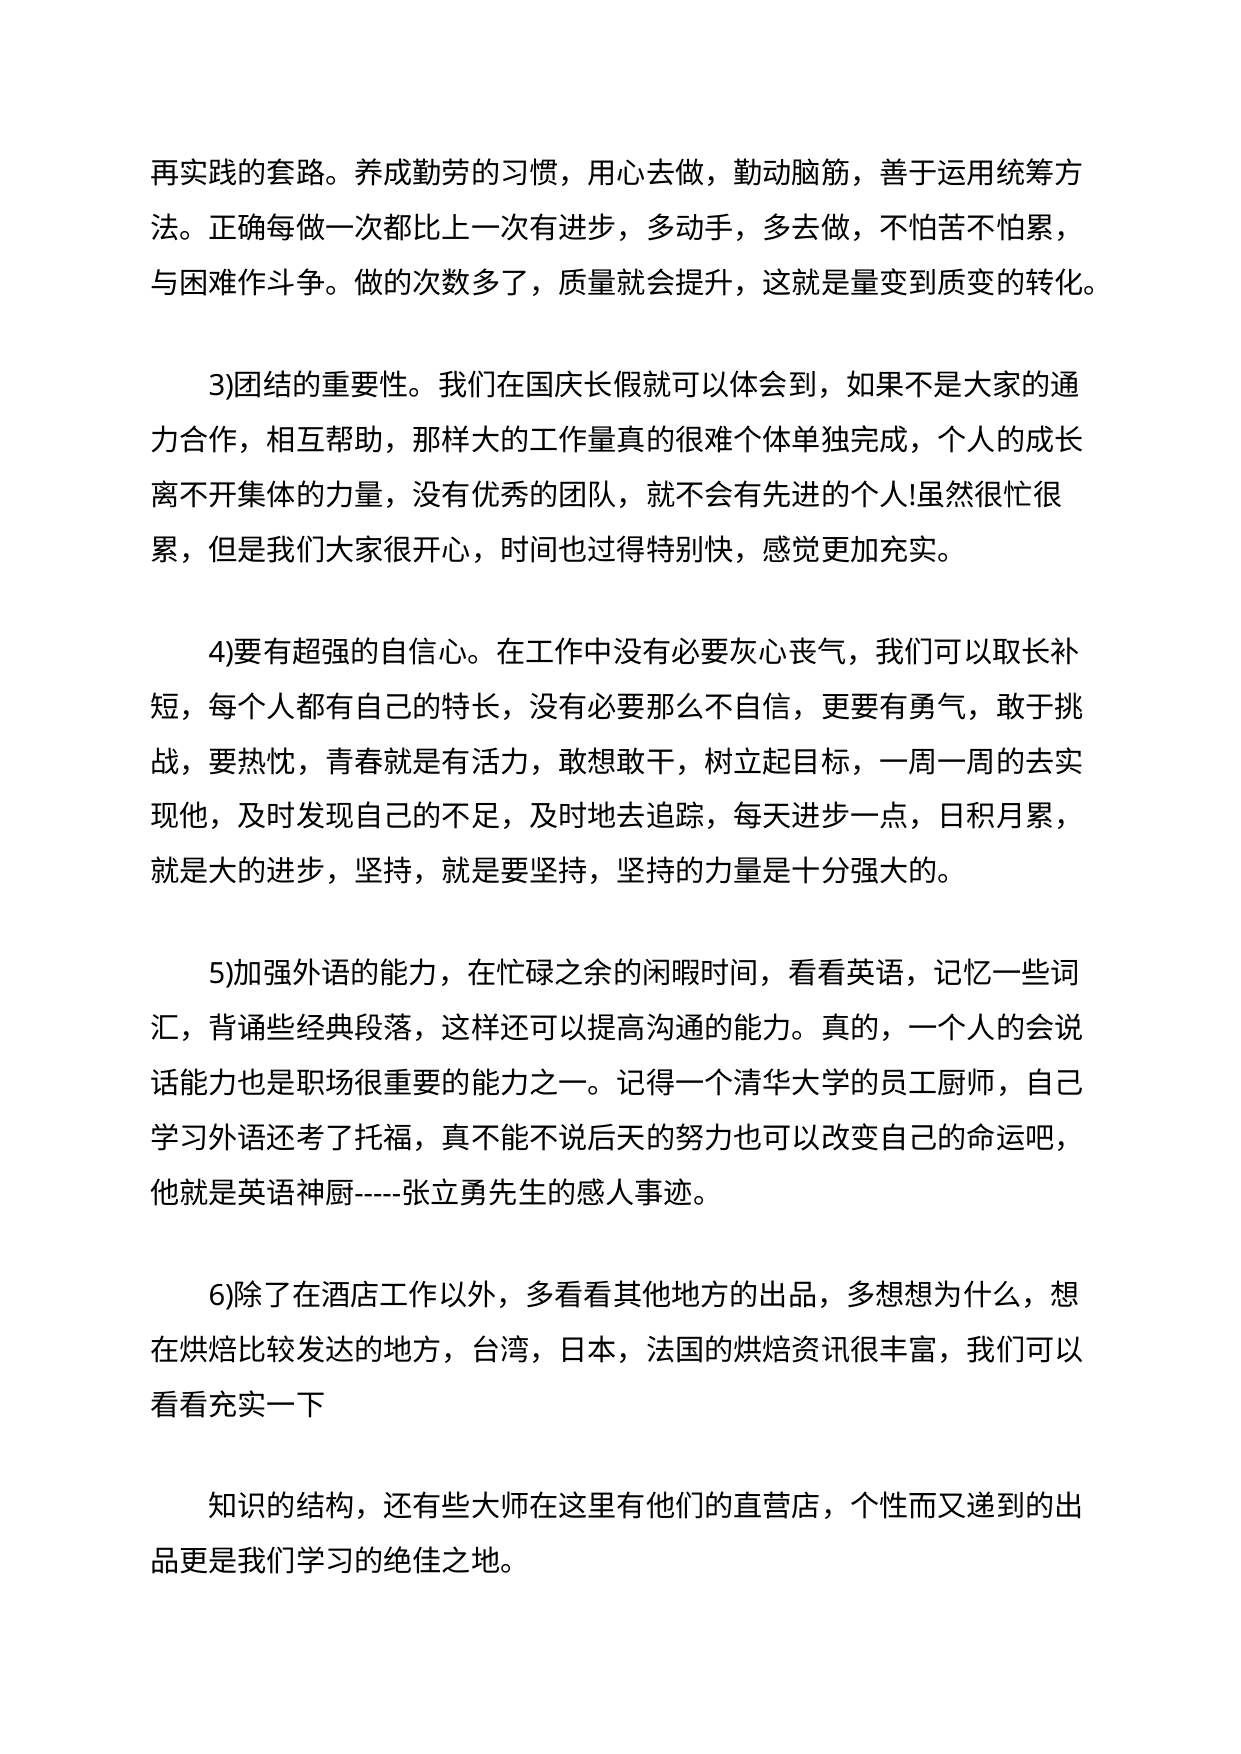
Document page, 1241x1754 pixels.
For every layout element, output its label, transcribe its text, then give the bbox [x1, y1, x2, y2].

text 5)加强外语的能力，在忙碌之余的闲暇时间，看看英语，记忆一些词汇，背诵些经典段落，这样还可以提高沟通的能力。真的，一个人的会说话能力也是职场很重要的能力之一。记得一个清华大学的员工厨师，自己学习外语还考了托福，真不能不说后天的努力也可以改变自己的命运吧，他就是英语神厨-----张立勇先生的感人事迹。 [150, 950, 1090, 1212]
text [150, 150, 1090, 302]
text 知识的结构，还有些大师在这里有他们的直营店，个性而又递到的出品更是我们学习的绝佳之地。 [150, 1483, 1090, 1580]
text 4)要有超强的自信心。在工作中没有必要灰心丧气，我们可以取长补短，每个人都有自己的特长，没有必要那么不自信，更要有勇气，敢于挑战，要热忱，青春就是有活力，敢想敢干，树立起目标，一周一周的去实现他，及时发现自己的不足，及时地去追踪，每天进步一点，日积月累，就是大的进步，坚持，就是要坚持，坚持的力量是十分强大的。 [150, 628, 1090, 890]
text 6)除了在酒店工作以外，多看看其他地方的出品，多想想为什么，想在烘焙比较发达的地方，台湾，日本，法国的烘焙资讯很丰富，我们可以看看充实一下 [150, 1271, 1090, 1423]
text 3)团结的重要性。我们在国庆长假就可以体会到，如果不是大家的通力合作，相互帮助，那样大的工作量真的很难个体单独完成，个人的成长离不开集体的力量，没有优秀的团队，就不会有先进的个人!虽然很忙很累，但是我们大家很开心，时间也过得特别快，感觉更加充实。 [150, 362, 1090, 569]
